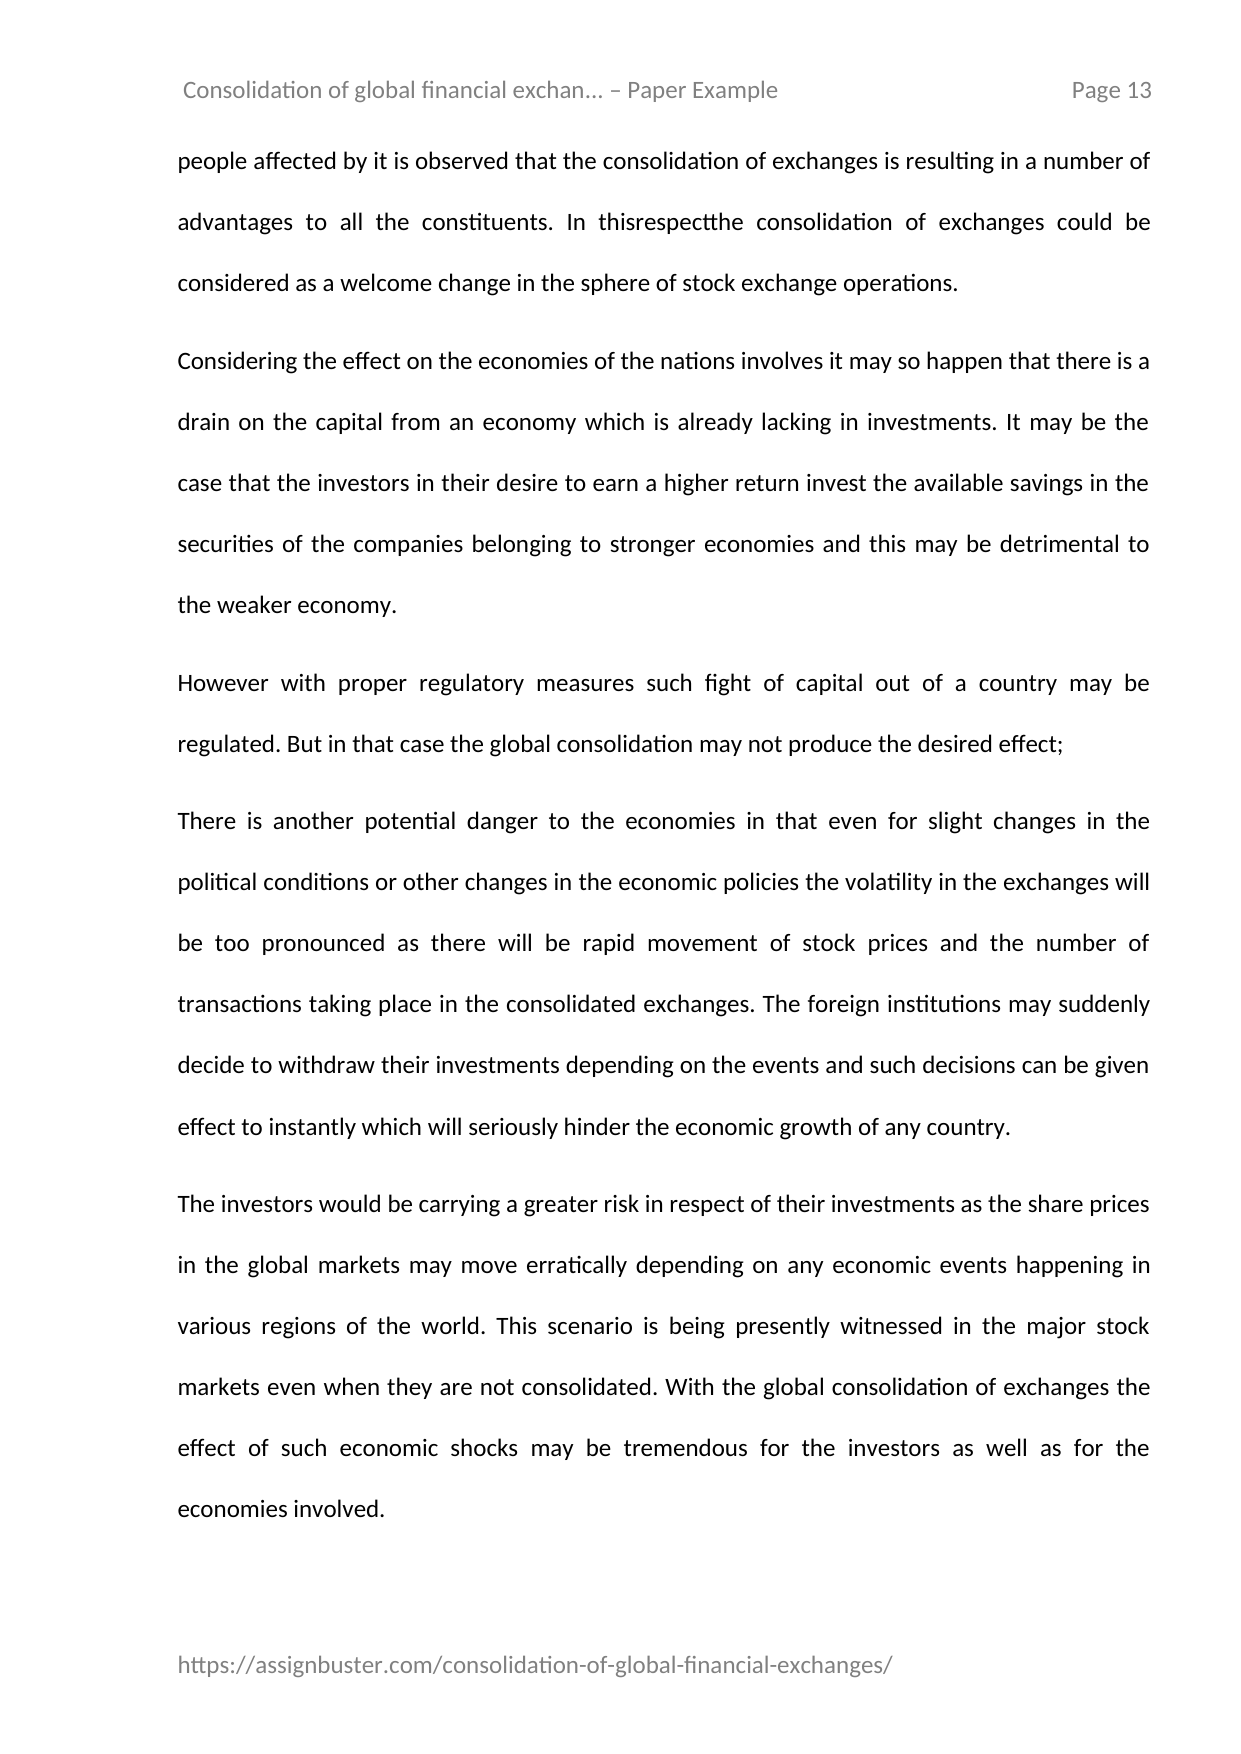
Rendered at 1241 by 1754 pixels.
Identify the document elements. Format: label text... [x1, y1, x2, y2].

text The investors would be carrying a greater risk in respect of their investments as the share prices in the global markets may move erratically depending on any economic events happening in various regions of the world. This scenario is being presently witnessed in the major stock markets even when they are not consolidated. With the global consolidation of exchanges the effect of such economic shocks may be tremendous for the investors as well as for the economies involved. [177, 1188, 1152, 1524]
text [177, 145, 1152, 298]
text Considering the effect on the economies of the nations involves it may so happen that there is a drain on the capital from an economy which is already lacking in investments. It may be the case that the investors in their desire to earn a higher return invest the available savings in the securities of the companies belonging to stronger economies and this may be detrimental to the weaker economy. [177, 345, 1152, 619]
text There is another potential danger to the economies in that even for slight changes in the political conditions or other changes in the economic policies the volatility in the exchanges will be too pronounced as there will be rapid movement of stock prices and the number of transactions taking place in the consolidated exchanges. The foreign institutions may suddenly decide to withdraw their investments depending on the events and such decisions can be given effect to instantly which will seriously hinder the economic growth of any country. [177, 805, 1152, 1141]
text However with proper regulatory measures such fight of capital out of a country may be regulated. But in that case the global consolidation may not produce the desired effect; [177, 667, 1152, 758]
